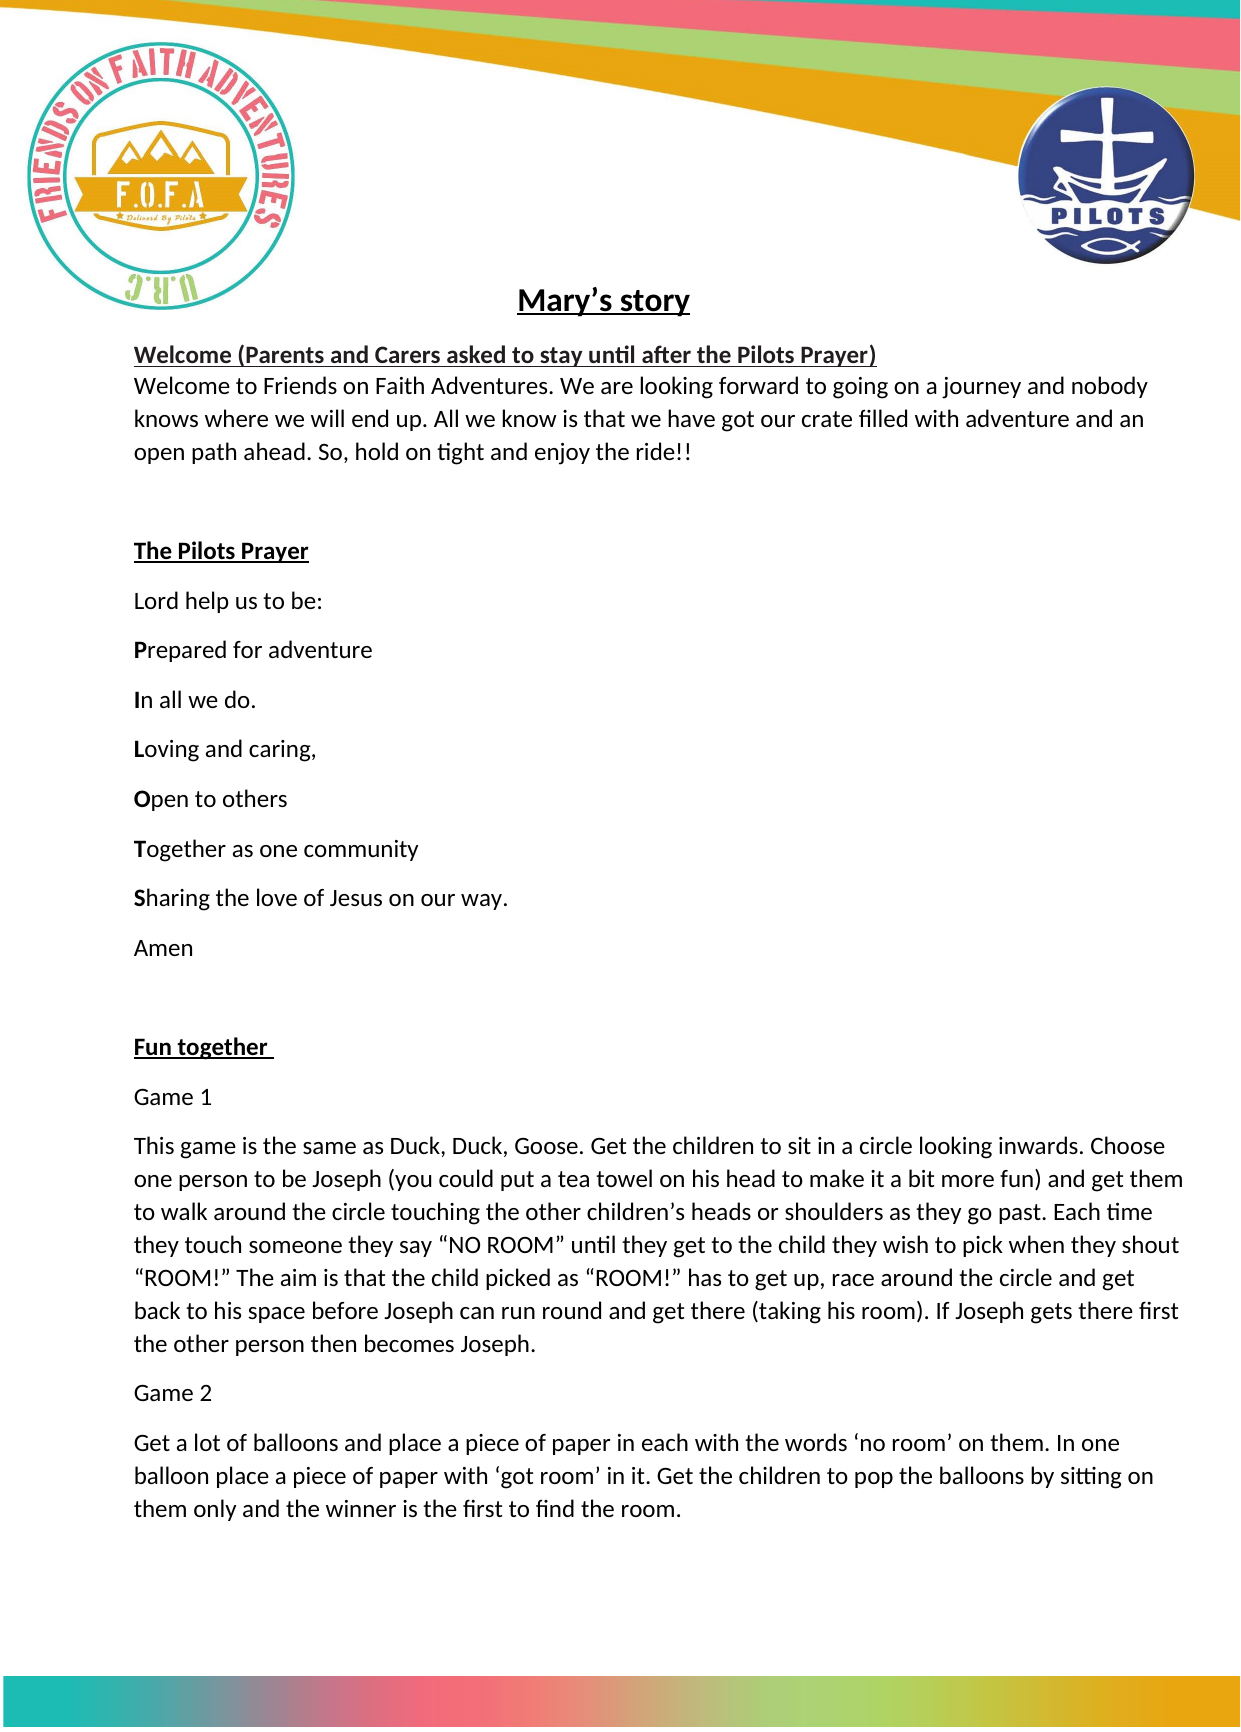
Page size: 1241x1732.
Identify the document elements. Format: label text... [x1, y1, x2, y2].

text Fun together [133, 1031, 1187, 1062]
picture [649, 298, 657, 308]
text In all we do. [133, 684, 1187, 714]
text Amen [133, 932, 1187, 962]
text Welcome to Friends on Faith Adventures. We are looking forward to going on a journey and nobody knows where we will end up. All we know is that we have got our crate filled with adventure and an open path ahead. So, hold on tight and enjoy the ride!! [133, 370, 1187, 467]
picture [3, 1676, 1241, 1727]
text Prepared for adventure [133, 634, 1187, 665]
text Game 1 [133, 1081, 1187, 1111]
picture [523, 296, 540, 310]
text The Pilots Prayer [133, 535, 1187, 566]
text Welcome (Parents and Carers asked to stay until after the Pilots Prayer) [133, 340, 1187, 370]
text Loving and caring, [133, 733, 1187, 764]
text Open to others [133, 783, 1187, 814]
text Together as one community [133, 833, 1187, 863]
text This game is the same as Duck, Duck, Goose. Get the children to sit in a circle looking inwards. Choose one person to be Joseph (you could put a tea towel on his head to make it a bit more fun) and get them to walk around the circle touching the other children’s heads or shoulders as they go past. Each time they touch someone they say “NO ROOM” until they get to the child they wish to pick when they shout “ROOM!” The aim is that the child picked as “ROOM!” has to get up, race around the circle and get back to his space before Joseph can run round and get there (taking his room). If Joseph gets there first the other person then becomes Joseph. [133, 1130, 1187, 1358]
text Get a lot of balloons and place a piece of paper in each with the words ‘no room’ on them. In one balloon place a piece of paper with ‘got room’ in it. Get the children to pop the balloons by sitting on them only and the winner is the first to find the room. [133, 1427, 1187, 1523]
text Game 2 [133, 1377, 1187, 1408]
picture [0, 0, 1241, 310]
text Lord help us to be: [133, 585, 1187, 615]
text Sharing the love of Jesus on our way. [133, 882, 1187, 913]
